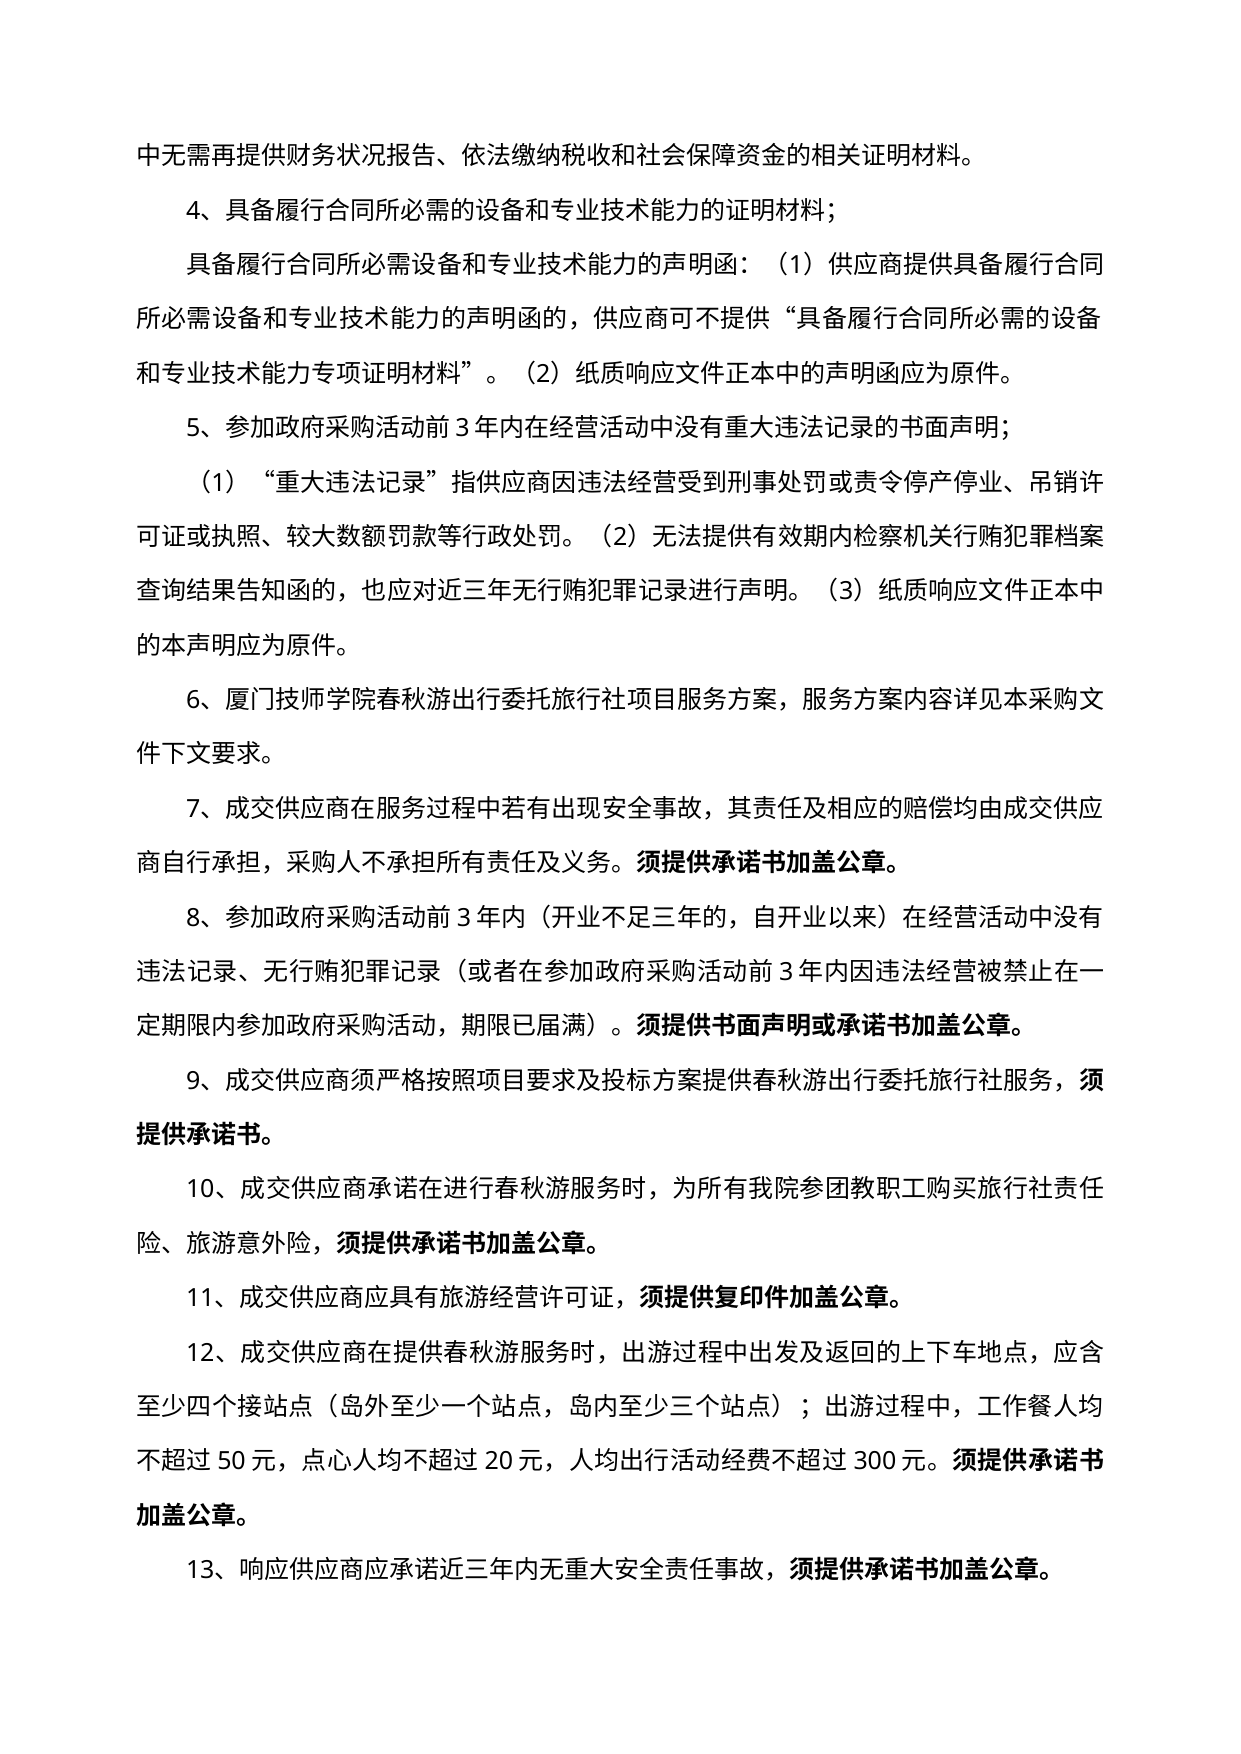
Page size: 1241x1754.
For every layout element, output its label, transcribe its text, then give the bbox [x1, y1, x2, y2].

text 10、成交供应商承诺在进行春秋游服务时，为所有我院参团教职工购买旅行社责任险、旅游意外险，须提供承诺书加盖公章。 [136, 1169, 1104, 1259]
text 8、参加政府采购活动前3年内（开业不足三年的，自开业以来）在经营活动中没有违法记录、无行贿犯罪记录（或者在参加政府采购活动前3年内因违法经营被禁止在一定期限内参加政府采购活动，期限已届满）。须提供书面声明或承诺书加盖公章。 [136, 897, 1104, 1042]
text 具备履行合同所必需设备和专业技术能力的声明函：（1）供应商提供具备履行合同所必需设备和专业技术能力的声明函的，供应商可不提供“具备履行合同所必需的设备和专业技术能力专项证明材料”。（2）纸质响应文件正本中的声明函应为原件。 [136, 244, 1104, 389]
text （1）“重大违法记录”指供应商因违法经营受到刑事处罚或责令停产停业、吊销许可证或执照、较大数额罚款等行政处罚。（2）无法提供有效期内检察机关行贿犯罪档案查询结果告知函的，也应对近三年无行贿犯罪记录进行声明。（3）纸质响应文件正本中的本声明应为原件。 [136, 462, 1104, 661]
text 11、成交供应商应具有旅游经营许可证，须提供复印件加盖公章。 [136, 1278, 1104, 1314]
text 7、成交供应商在服务过程中若有出现安全事故，其责任及相应的赔偿均由成交供应商自行承担，采购人不承担所有责任及义务。须提供承诺书加盖公章。 [136, 788, 1104, 879]
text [136, 136, 1104, 172]
text 6、厦门技师学院春秋游出行委托旅行社项目服务方案，服务方案内容详见本采购文件下文要求。 [136, 679, 1104, 770]
text 12、成交供应商在提供春秋游服务时，出游过程中出发及返回的上下车地点，应含至少四个接站点（岛外至少一个站点，岛内至少三个站点）；出游过程中，工作餐人均不超过50元，点心人均不超过20元，人均出行活动经费不超过300元。须提供承诺书加盖公章。 [136, 1332, 1104, 1531]
text 4、具备履行合同所必需的设备和专业技术能力的证明材料； [136, 190, 1104, 226]
text 5、参加政府采购活动前3年内在经营活动中没有重大违法记录的书面声明； [136, 408, 1104, 444]
text 13、响应供应商应承诺近三年内无重大安全责任事故，须提供承诺书加盖公章。 [136, 1549, 1104, 1586]
text 9、成交供应商须严格按照项目要求及投标方案提供春秋游出行委托旅行社服务，须提供承诺书。 [136, 1060, 1104, 1151]
